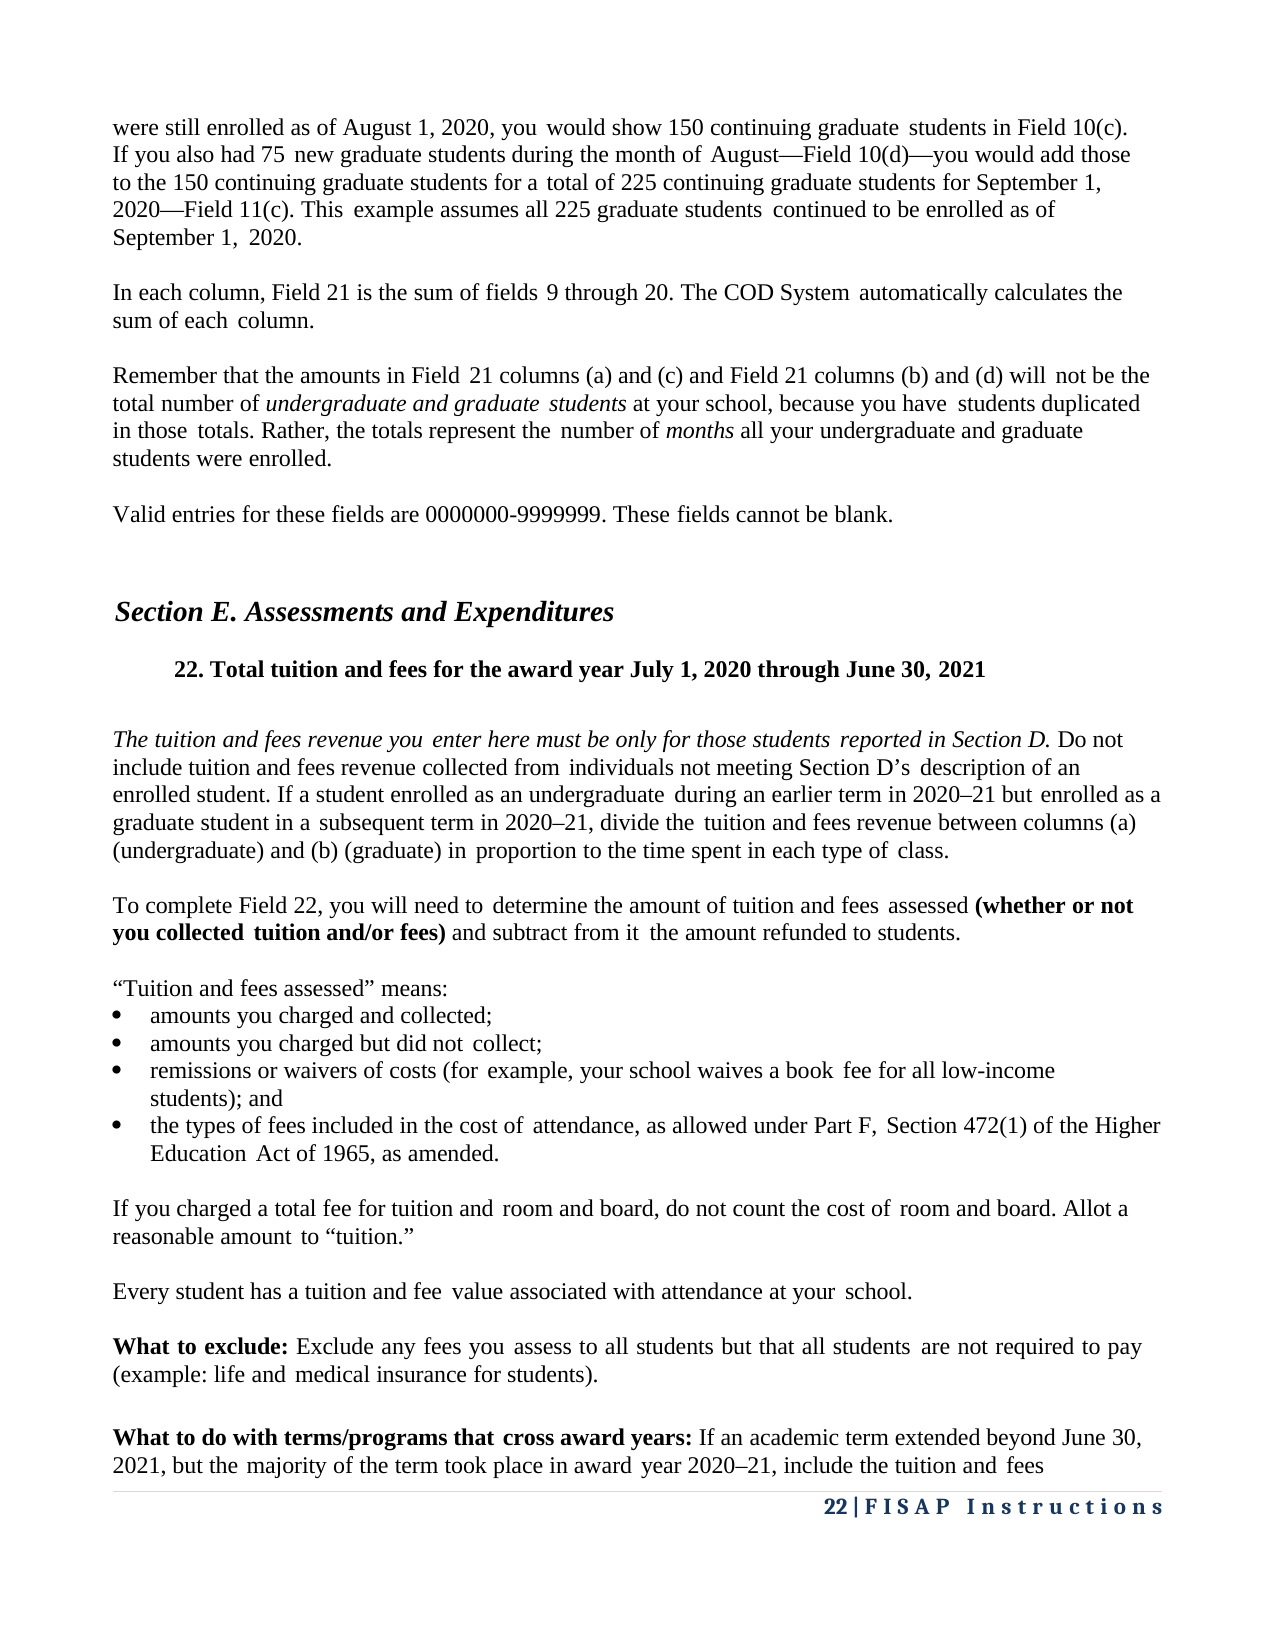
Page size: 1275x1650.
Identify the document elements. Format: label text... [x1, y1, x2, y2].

text What to exclude: Exclude any fees you assess to all students but that all students are not required to pay (example: life and medical insurance for students). [112, 1332, 1144, 1387]
text The tuition and fees revenue you enter here must be only for those students reported in Section D. Do not include tuition and fees revenue collected from individuals not meeting Section D’s description of an enrolled student. If a student enrolled as an undergraduate during an earlier term in 2020–21 but enrolled as a graduate student in a subsequent term in 2020–21, divide the tuition and fees revenue between columns (a) (undergraduate) and (b) (graduate) in proportion to the time spent in each type of class. [112, 725, 1162, 863]
list amounts you charged and collected; [112, 1001, 1139, 1029]
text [112, 112, 1146, 251]
text “Tuition and fees assessed” means: [112, 973, 1139, 1001]
subtitle 22. Total tuition and fees for the award year July 1, 2020 through June 30, 2021 [174, 656, 1162, 683]
list amounts you charged but did not collect; [112, 1029, 1099, 1056]
text To complete Field 22, you will need to determine the amount of tuition and fees assessed (whether or not you collected tuition and/or fees) and subtract from it the amount refunded to students. [112, 891, 1162, 946]
text In each column, Field 21 is the sum of fields 9 through 20. The COD System automatically calculates the sum of each column. [112, 278, 1149, 333]
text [112, 1423, 1143, 1479]
subtitle Section E. Assessments and Expenditures [114, 594, 1162, 628]
list remissions or waivers of costs (for example, your school waives a book fee for all low-income students); and [112, 1056, 1137, 1112]
text Every student has a tuition and fee value associated with attendance at your school. [112, 1277, 1162, 1304]
text Valid entries for these fields are 0000000-9999999. These fields cannot be blank. [112, 499, 1162, 527]
text If you charged a total fee for tuition and room and board, do not count the cost of room and board. Allot a reasonable amount to “tuition.” [112, 1194, 1162, 1249]
list the types of fees included in the cost of attendance, as allowed under Part F, Section 472(1) of the Higher Education Act of 1965, as amended. [112, 1112, 1162, 1167]
text Remember that the amounts in Field 21 columns (a) and (c) and Field 21 columns (b) and (d) will not be the total number of undergraduate and graduate students at your school, because you have students duplicated in those totals. Rather, the totals represent the number of months all your undergraduate and graduate students were enrolled. [112, 361, 1162, 471]
